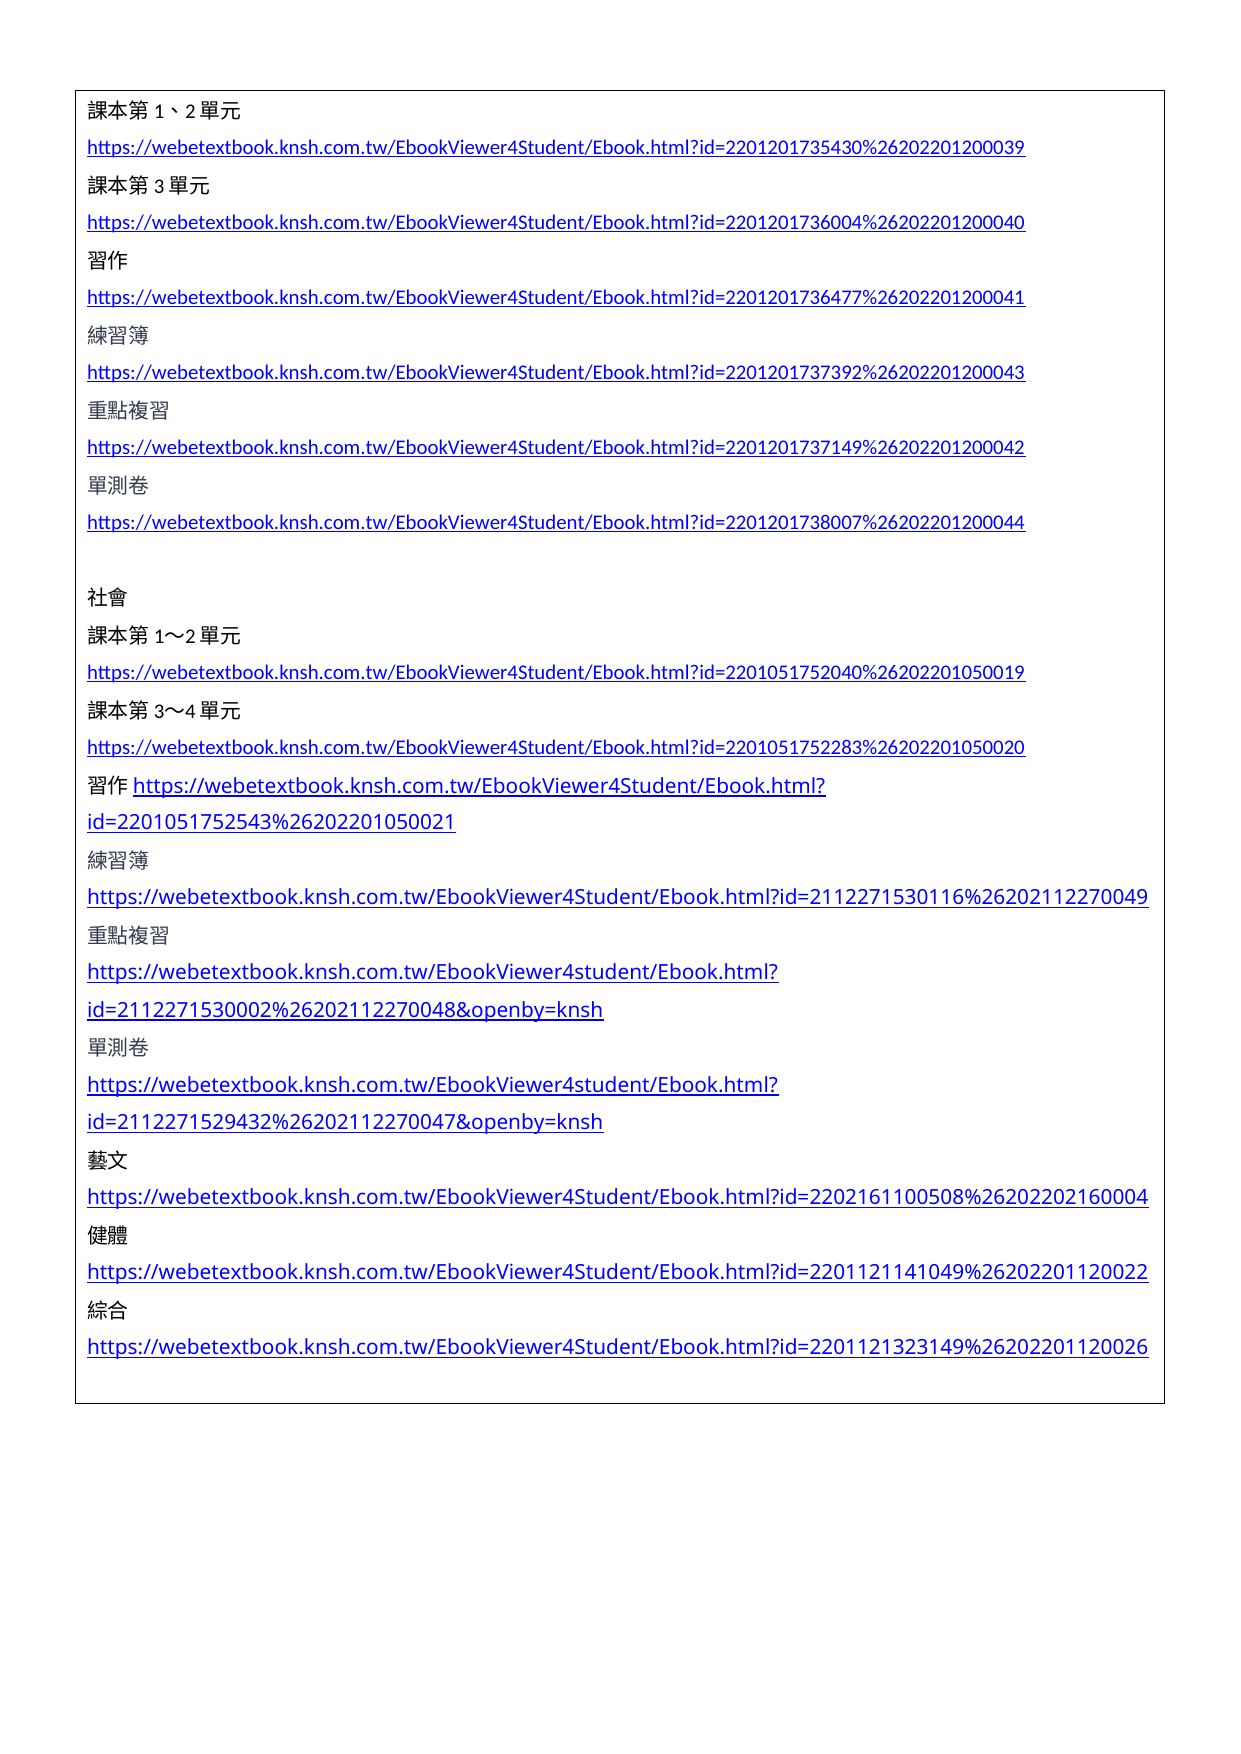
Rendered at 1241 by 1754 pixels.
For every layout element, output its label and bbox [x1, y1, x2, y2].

table_cell [76, 91, 1164, 1403]
